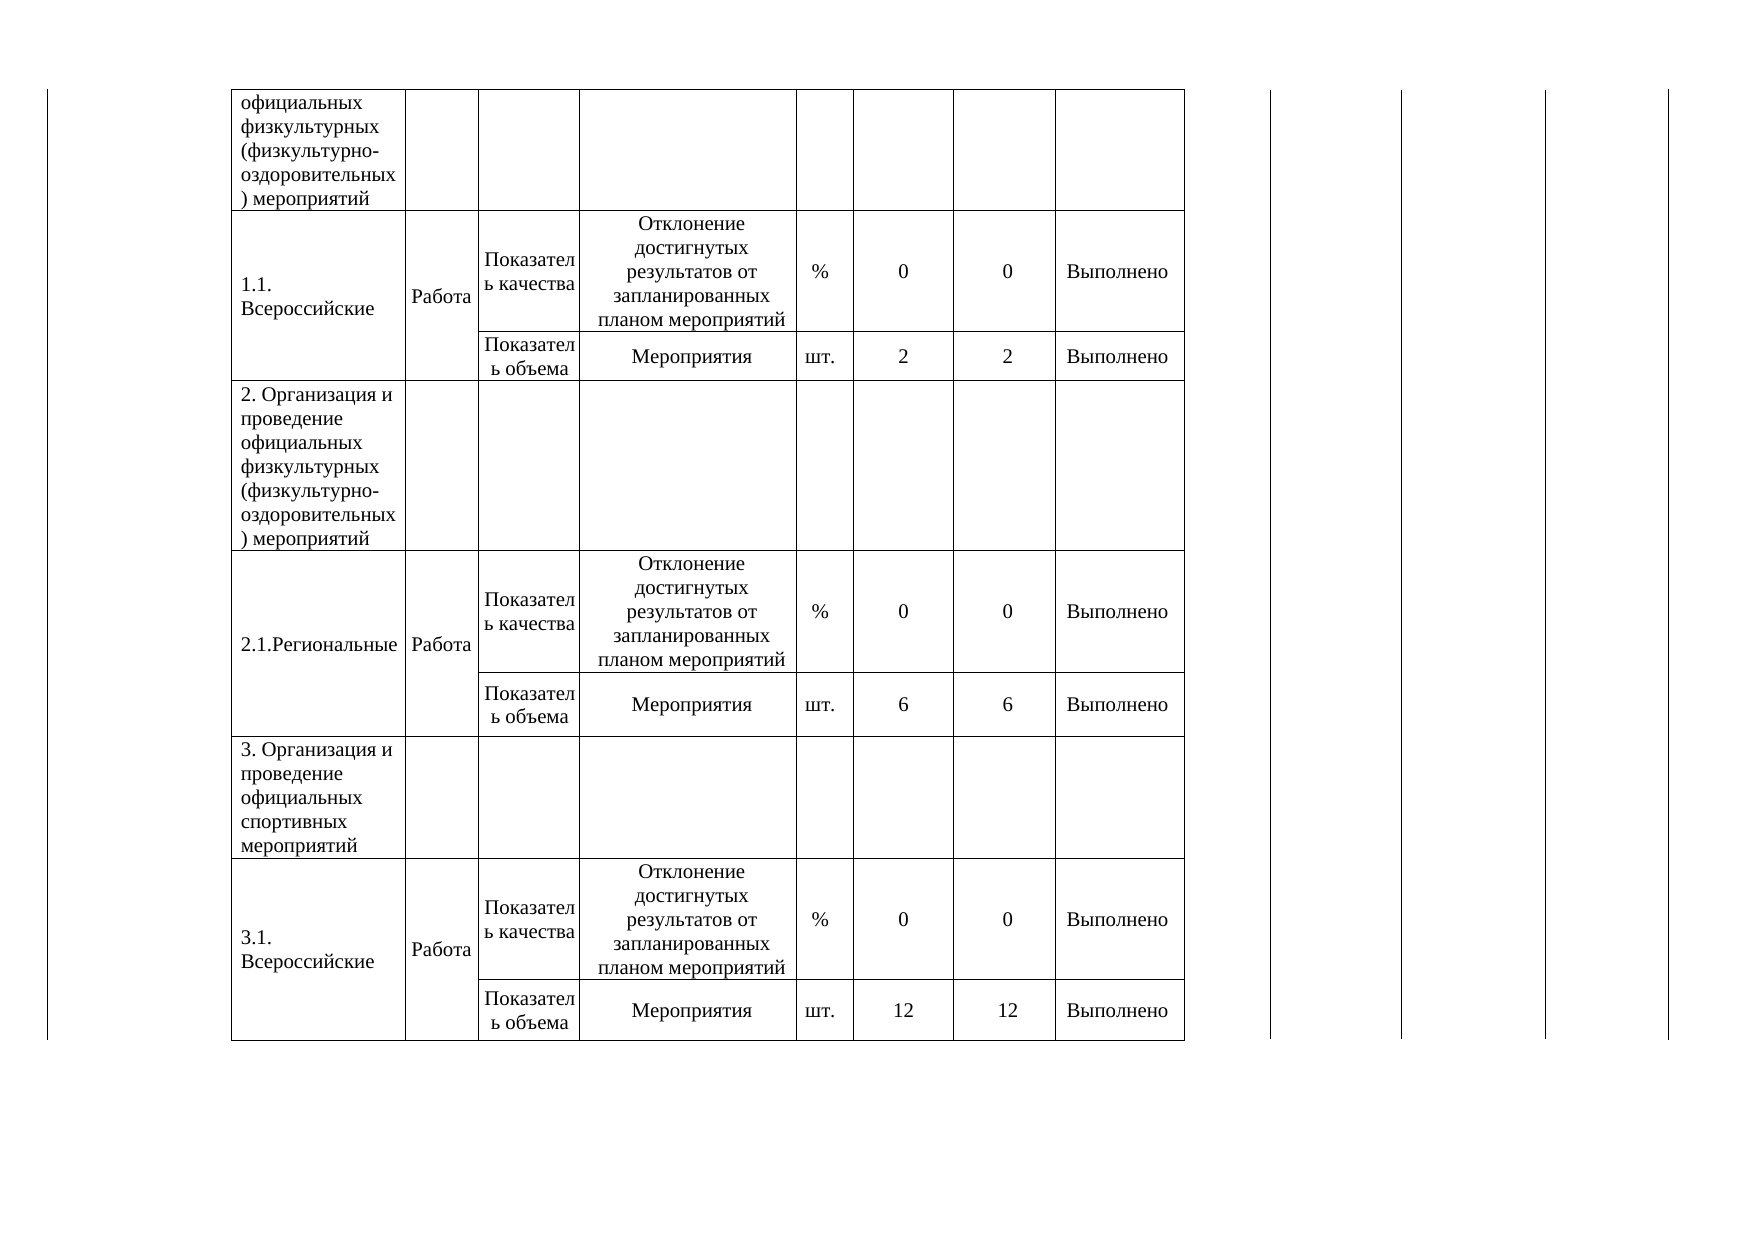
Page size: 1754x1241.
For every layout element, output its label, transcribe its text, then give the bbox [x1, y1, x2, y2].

table_cell [580, 381, 796, 550]
table_cell шт. [797, 980, 853, 1040]
table_cell [1056, 381, 1184, 550]
table_cell [406, 737, 478, 857]
table_cell [854, 737, 953, 857]
table_cell [1056, 737, 1184, 857]
table_cell [479, 90, 579, 210]
table_cell [479, 381, 579, 550]
table_cell [954, 381, 1055, 550]
table_cell [797, 90, 853, 210]
table_cell Показатель качества [479, 211, 579, 331]
table_cell 6 [954, 673, 1055, 736]
table_cell Мероприятия [580, 332, 796, 380]
table_cell Выполнено [1056, 673, 1184, 736]
table_cell [854, 381, 953, 550]
table_cell Мероприятия [580, 980, 796, 1040]
table_cell [954, 90, 1055, 210]
table_cell Мероприятия [580, 673, 796, 736]
table_cell 12 [954, 980, 1055, 1040]
table_cell Работа [406, 859, 478, 1040]
table_cell 0 [954, 859, 1055, 979]
table_cell [797, 737, 853, 857]
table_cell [232, 90, 405, 210]
table_cell 2.1.Региональные [232, 551, 405, 736]
table_cell 2. Организация и проведение официальных физкультурных (физкультурно-оздоровительных) мероприятий [232, 381, 405, 550]
table_cell [954, 737, 1055, 857]
table_cell % [797, 551, 853, 672]
table_cell Показатель качества [479, 859, 579, 979]
table_cell Выполнено [1056, 859, 1184, 979]
table_cell Выполнено [1056, 551, 1184, 672]
table_cell [479, 737, 579, 857]
table_cell [406, 381, 478, 550]
table_cell 2 [954, 332, 1055, 380]
table_cell 3. Организация и проведение официальных спортивных мероприятий [232, 737, 405, 857]
table_cell Выполнено [1056, 211, 1184, 331]
table_cell % [797, 859, 853, 979]
table_cell 2 [854, 332, 953, 380]
table_cell 0 [854, 211, 953, 331]
table_cell 6 [854, 673, 953, 736]
table_cell [406, 90, 478, 210]
table_cell Показатель качества [479, 551, 579, 672]
table_cell Выполнено [1056, 332, 1184, 380]
table_cell 3.1. Всероссийские [232, 859, 405, 1040]
table_cell Работа [406, 211, 478, 380]
table_cell [580, 90, 796, 210]
table_cell 12 [854, 980, 953, 1040]
table_cell шт. [797, 673, 853, 736]
table_cell 1.1. Всероссийские [232, 211, 405, 380]
table_cell [797, 381, 853, 550]
table_cell Выполнено [1056, 980, 1184, 1040]
table_cell шт. [797, 332, 853, 380]
table_cell Показатель объема [479, 673, 579, 736]
table_cell [580, 737, 796, 857]
table_cell Показатель объема [479, 980, 579, 1040]
table_cell Показатель объема [479, 332, 579, 380]
table_cell 0 [854, 551, 953, 672]
table_cell [1056, 90, 1184, 210]
table_cell Отклонение достигнутых результатов от запланированных планом мероприятий [580, 551, 796, 672]
table_cell % [797, 211, 853, 331]
table_cell Отклонение достигнутых результатов от запланированных планом мероприятий [580, 211, 796, 331]
table_cell Работа [406, 551, 478, 736]
table_cell 0 [854, 859, 953, 979]
table_cell 0 [954, 211, 1055, 331]
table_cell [580, 859, 796, 979]
table_cell [854, 90, 953, 210]
table_cell 0 [954, 551, 1055, 672]
